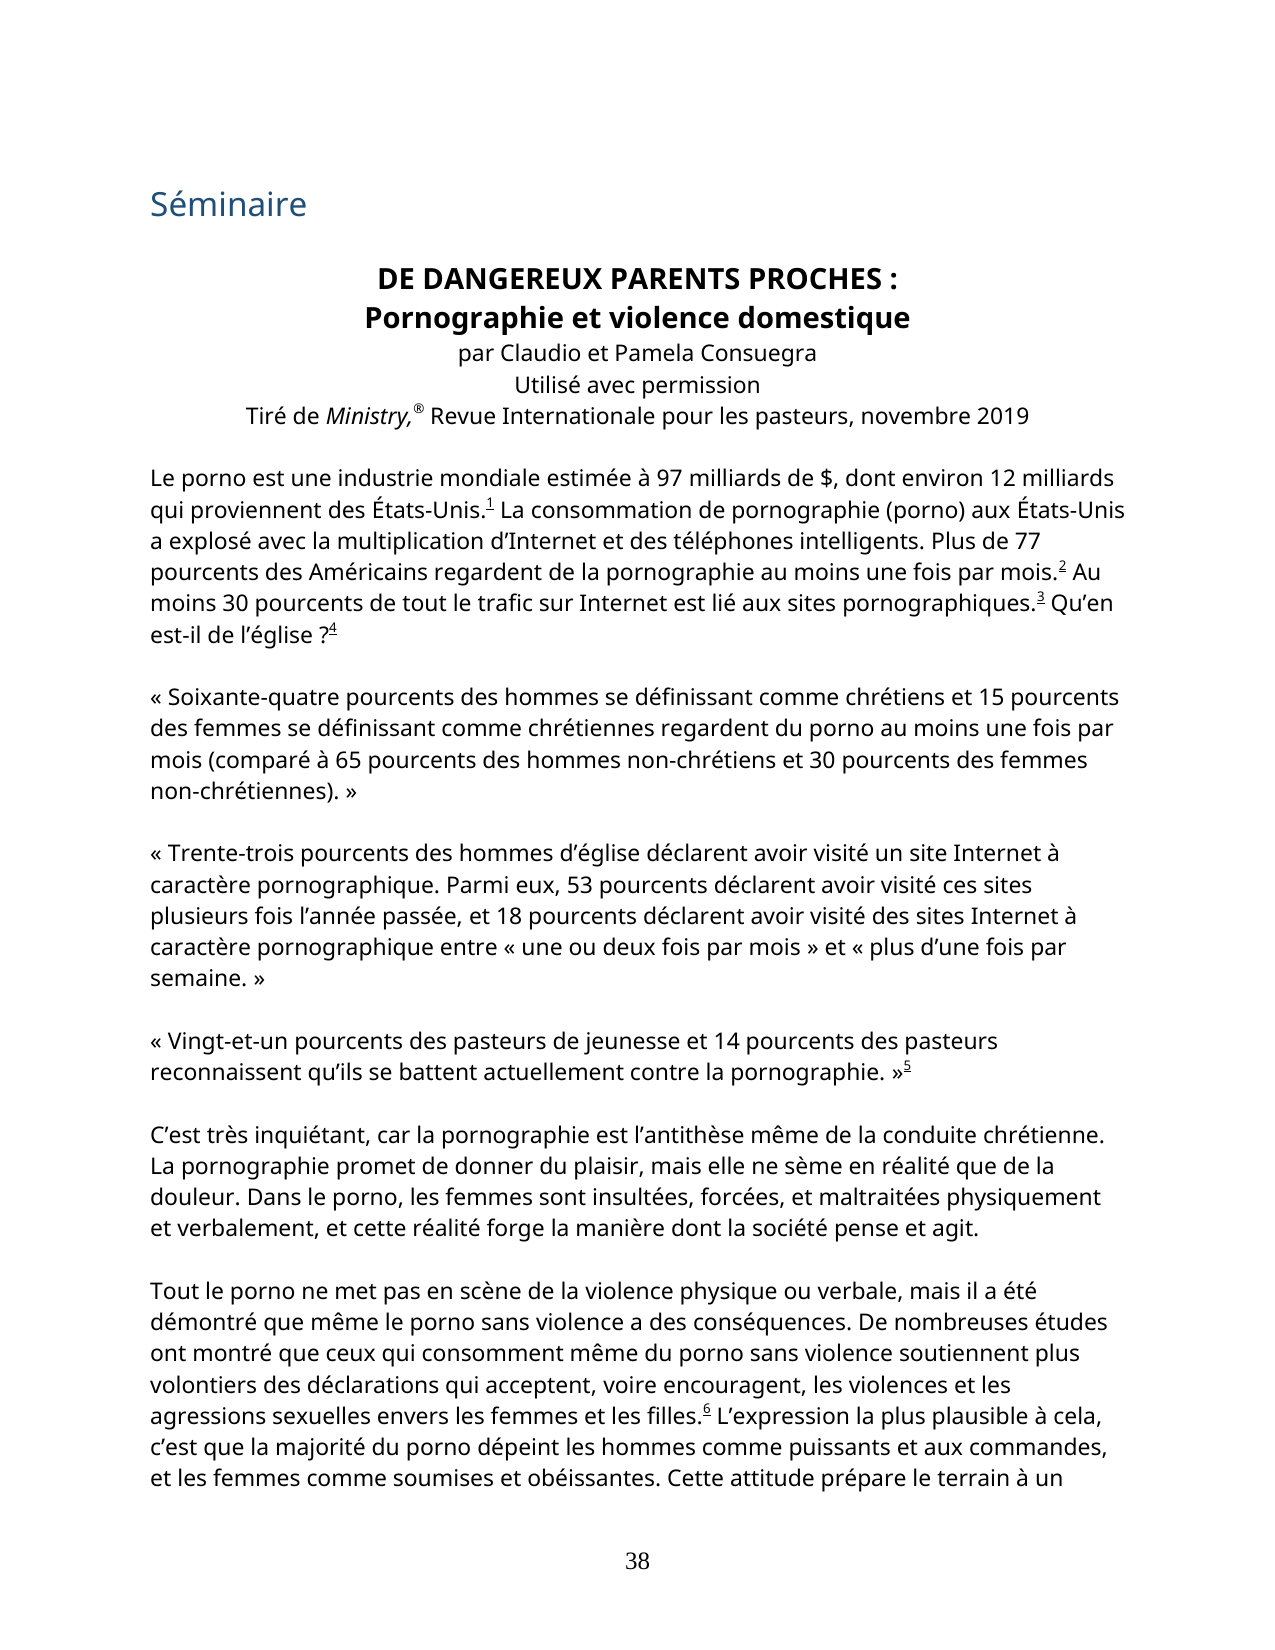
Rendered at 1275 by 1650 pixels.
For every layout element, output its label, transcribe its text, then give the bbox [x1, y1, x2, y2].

text Utilisé avec permission [150, 368, 1125, 400]
text « Soixante-quatre pourcents des hommes se définissant comme chrétiens et 15 pourcents des femmes se définissant comme chrétiennes regardent du porno au moins une fois par mois (comparé à 65 pourcents des hommes non-chrétiens et 30 pourcents des femmes non-chrétiennes). » [150, 681, 1125, 806]
text C’est très inquiétant, car la pornographie est l’antithèse même de la conduite chrétienne. La pornographie promet de donner du plaisir, mais elle ne sème en réalité que de la douleur. Dans le porno, les femmes sont insultées, forcées, et maltraitées physiquement et verbalement, et cette réalité forge la manière dont la société pense et agit. [150, 1118, 1125, 1243]
text par Claudio et Pamela Consuegra [150, 337, 1125, 368]
text « Vingt-et-un pourcents des pasteurs de jeunesse et 14 pourcents des pasteurs reconnaissent qu’ils se battent actuellement contre la pornographie. »5 [150, 1025, 1125, 1087]
text Tiré de Ministry,® Revue Internationale pour les pasteurs, novembre 2019 [150, 400, 1125, 431]
text DE DANGEREUX PARENTS PROCHES : [150, 258, 1125, 298]
text Pornographie et violence domestique [150, 298, 1125, 337]
text Séminaire [150, 181, 1125, 227]
text « Trente-trois pourcents des hommes d’église déclarent avoir visité un site Internet à caractère pornographique. Parmi eux, 53 pourcents déclarent avoir visité ces sites plusieurs fois l’année passée, et 18 pourcents déclarent avoir visité des sites Internet à caractère pornographique entre « une ou deux fois par mois » et « plus d’une fois par semaine. » [150, 837, 1125, 993]
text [150, 1275, 1125, 1493]
text Le porno est une industrie mondiale estimée à 97 milliards de $, dont environ 12 milliards qui proviennent des États-Unis.1 La consommation de pornographie (porno) aux États-Unis a explosé avec la multiplication d’Internet et des téléphones intelligents. Plus de 77 pourcents des Américains regardent de la pornographie au moins une fois par mois.2 Au moins 30 pourcents de tout le trafic sur Internet est lié aux sites pornographiques.3 Qu’en est-il de l’église ?4 [150, 462, 1125, 650]
